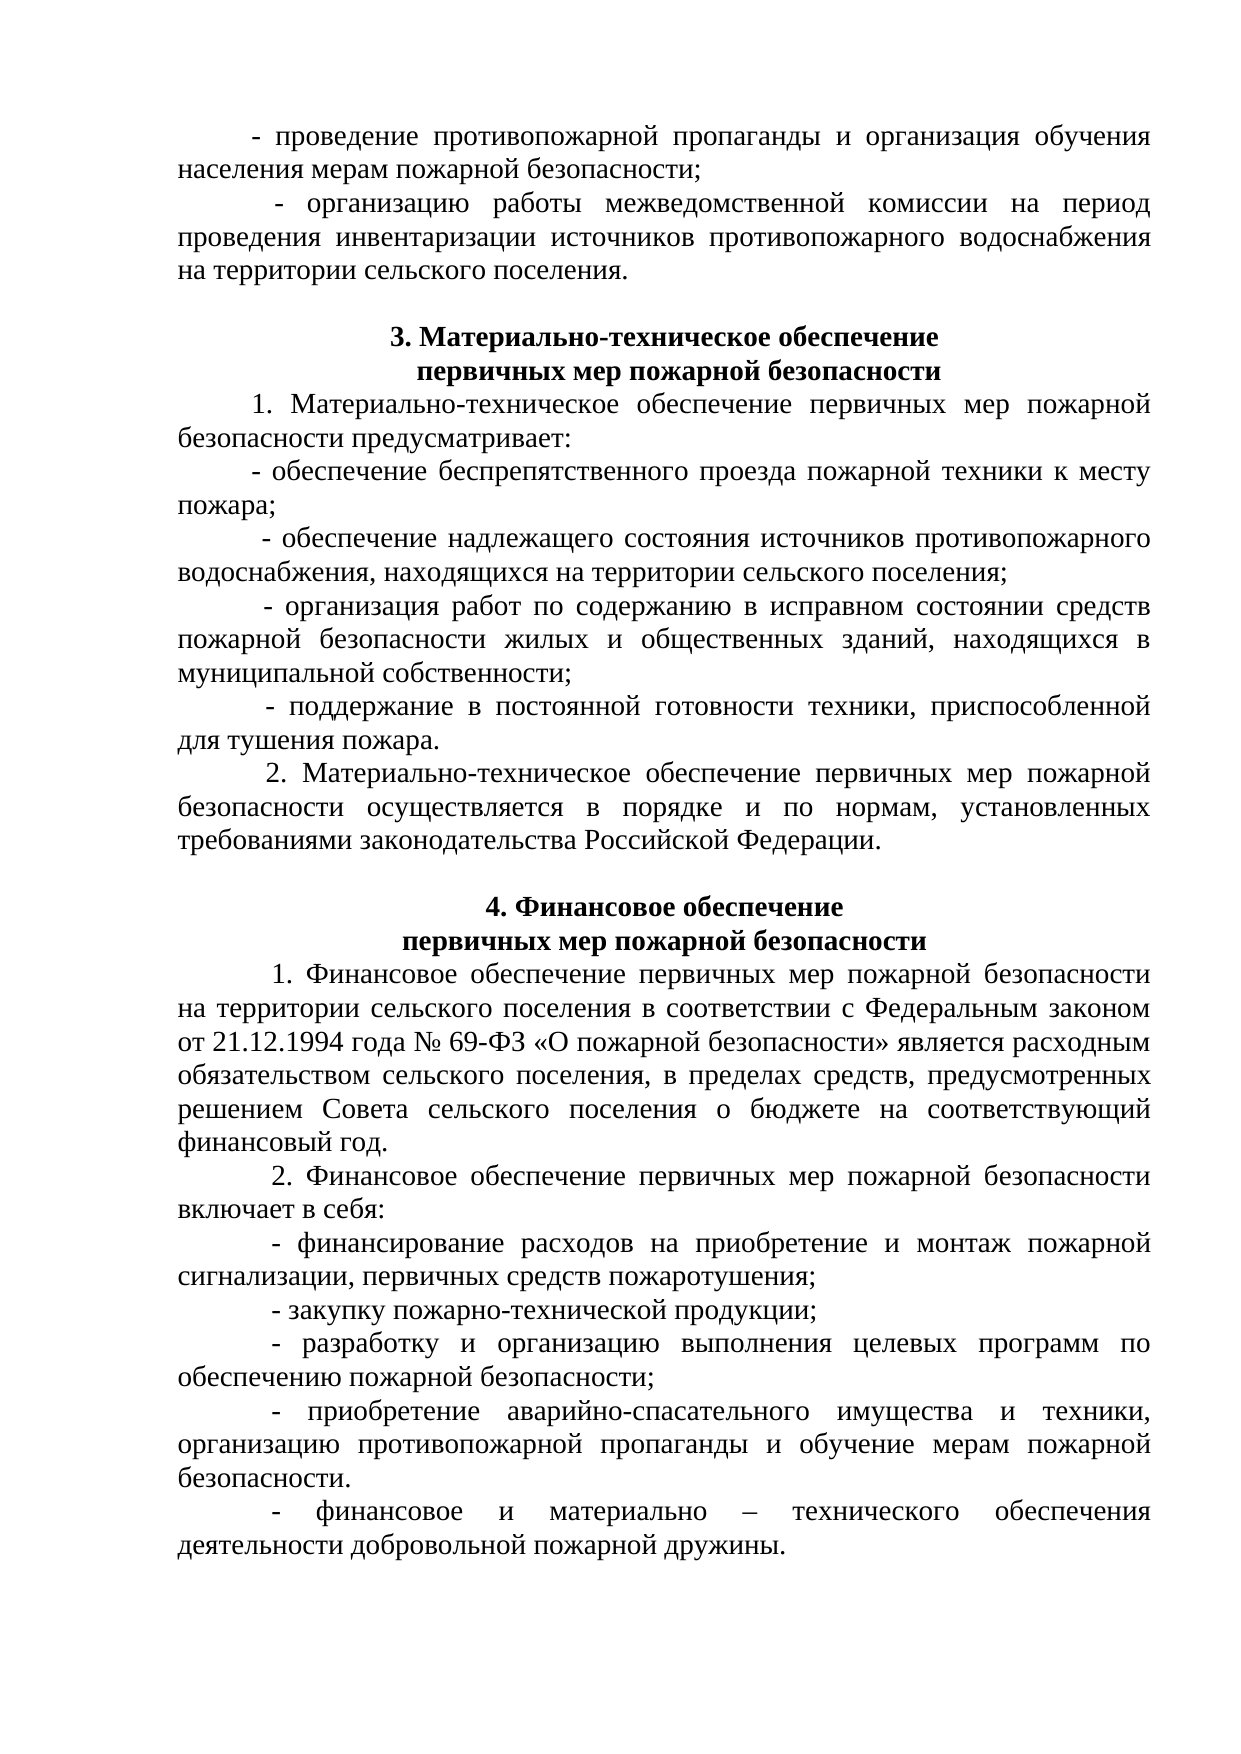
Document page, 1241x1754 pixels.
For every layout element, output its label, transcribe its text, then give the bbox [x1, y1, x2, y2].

text - обеспечение надлежащего состояния источников противопожарного водоснабжения, находящихся на территории сельского поселения; [177, 521, 1152, 588]
text 1. Материально-техническое обеспечение первичных мер пожарной безопасности предусматривает: [177, 386, 1152, 453]
text - финансирование расходов на приобретение и монтаж пожарной сигнализации, первичных средств пожаротушения; [177, 1225, 1152, 1292]
text - организация работ по содержанию в исправном состоянии средств пожарной безопасности жилых и общественных зданий, находящихся в муниципальной собственности; [177, 588, 1152, 688]
text 1. Финансовое обеспечение первичных мер пожарной безопасности на территории сельского поселения в соответствии с Федеральным законом от 21.12.1994 года № 69-ФЗ «О пожарной безопасности» является расходным обязательством сельского поселения, в пределах средств, предусмотренных решением Совета сельского поселения о бюджете на соответствующий финансовый год. [177, 957, 1152, 1158]
text 4. Финансовое обеспечение [177, 889, 1152, 923]
text - организацию работы межведомственной комиссии на период проведения инвентаризации источников противопожарного водоснабжения на территории сельского поселения. [177, 185, 1152, 286]
text - финансовое и материально – технического обеспечения деятельности добровольной пожарной дружины. [177, 1493, 1152, 1560]
text - разработку и организацию выполнения целевых программ по обеспечению пожарной безопасности; [177, 1326, 1152, 1393]
text 2. Финансовое обеспечение первичных мер пожарной безопасности включает в себя: [177, 1158, 1152, 1225]
text - поддержание в постоянной готовности техники, приспособленной для тушения пожара. [177, 688, 1152, 755]
text первичных мер пожарной безопасности [177, 353, 1152, 386]
text - обеспечение беспрепятственного проезда пожарной техники к месту пожара; [177, 453, 1152, 521]
text - закупку пожарно-технической продукции; [177, 1292, 1152, 1326]
text 3. Материально-техническое обеспечение [177, 319, 1152, 353]
text - проведение противопожарной пропаганды и организация обучения населения мерам пожарной безопасности; [177, 118, 1152, 185]
text первичных мер пожарной безопасности [177, 923, 1152, 957]
text 2. Материально-техническое обеспечение первичных мер пожарной безопасности осуществляется в порядке и по нормам, установленных требованиями законодательства Российской Федерации. [177, 755, 1152, 856]
text - приобретение аварийно-спасательного имущества и техники, организацию противопожарной пропаганды и обучение мерам пожарной безопасности. [177, 1393, 1152, 1493]
